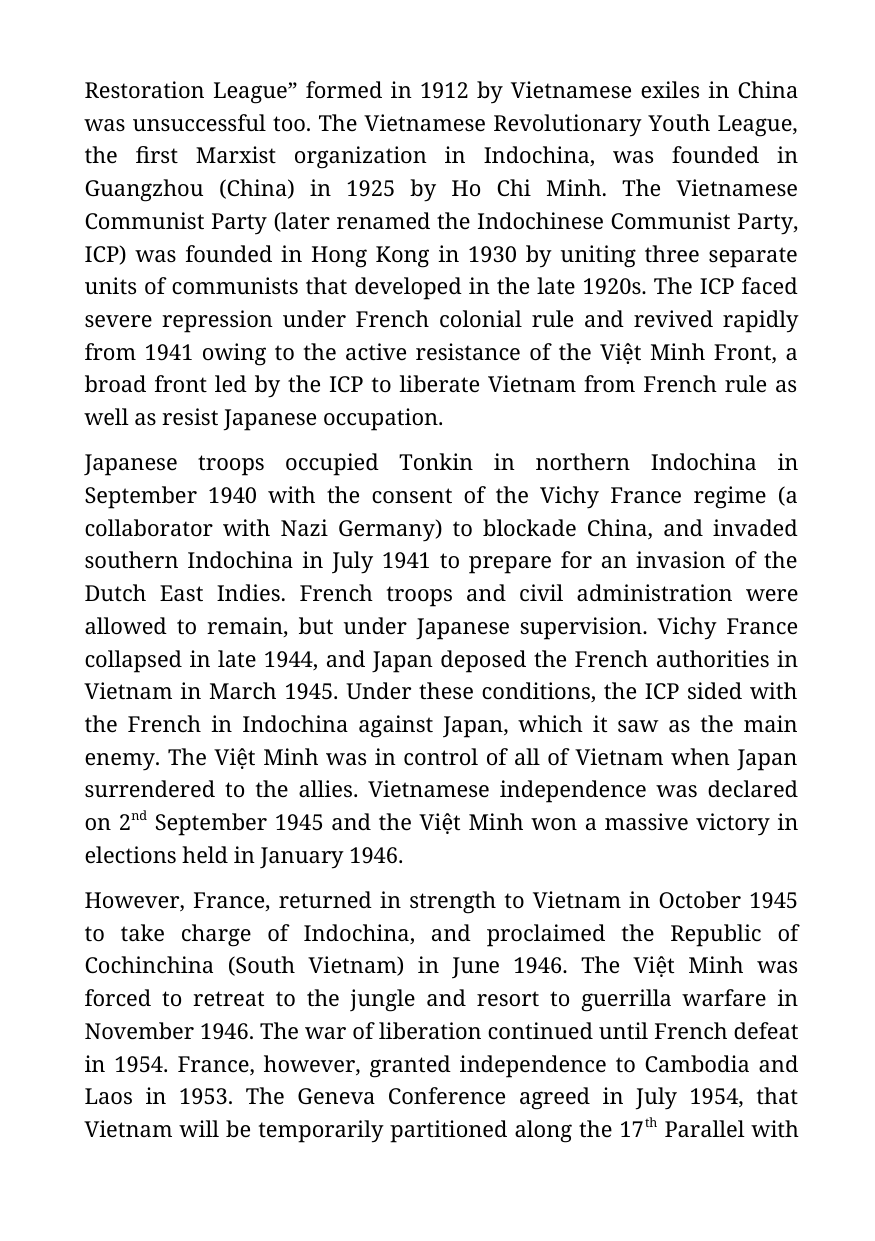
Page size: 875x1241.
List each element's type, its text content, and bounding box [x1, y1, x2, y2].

text Japanese troops occupied Tonkin in northern Indochina in September 1940 with the consent of the Vichy France regime (a collaborator with Nazi Germany) to blockade China, and invaded southern Indochina in July 1941 to prepare for an invasion of the Dutch East Indies. French troops and civil administration were allowed to remain, but under Japanese supervision. Vichy France collapsed in late 1944, and Japan deposed the French authorities in Vietnam in March 1945. Under these conditions, the ICP sided with the French in Indochina against Japan, which it saw as the main enemy. The Việt Minh was in control of all of Vietnam when Japan surrendered to the allies. Vietnamese independence was declared on 2nd September 1945 and the Việt Minh won a massive victory in elections held in January 1946. [84, 447, 799, 869]
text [84, 75, 799, 432]
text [84, 885, 799, 1144]
